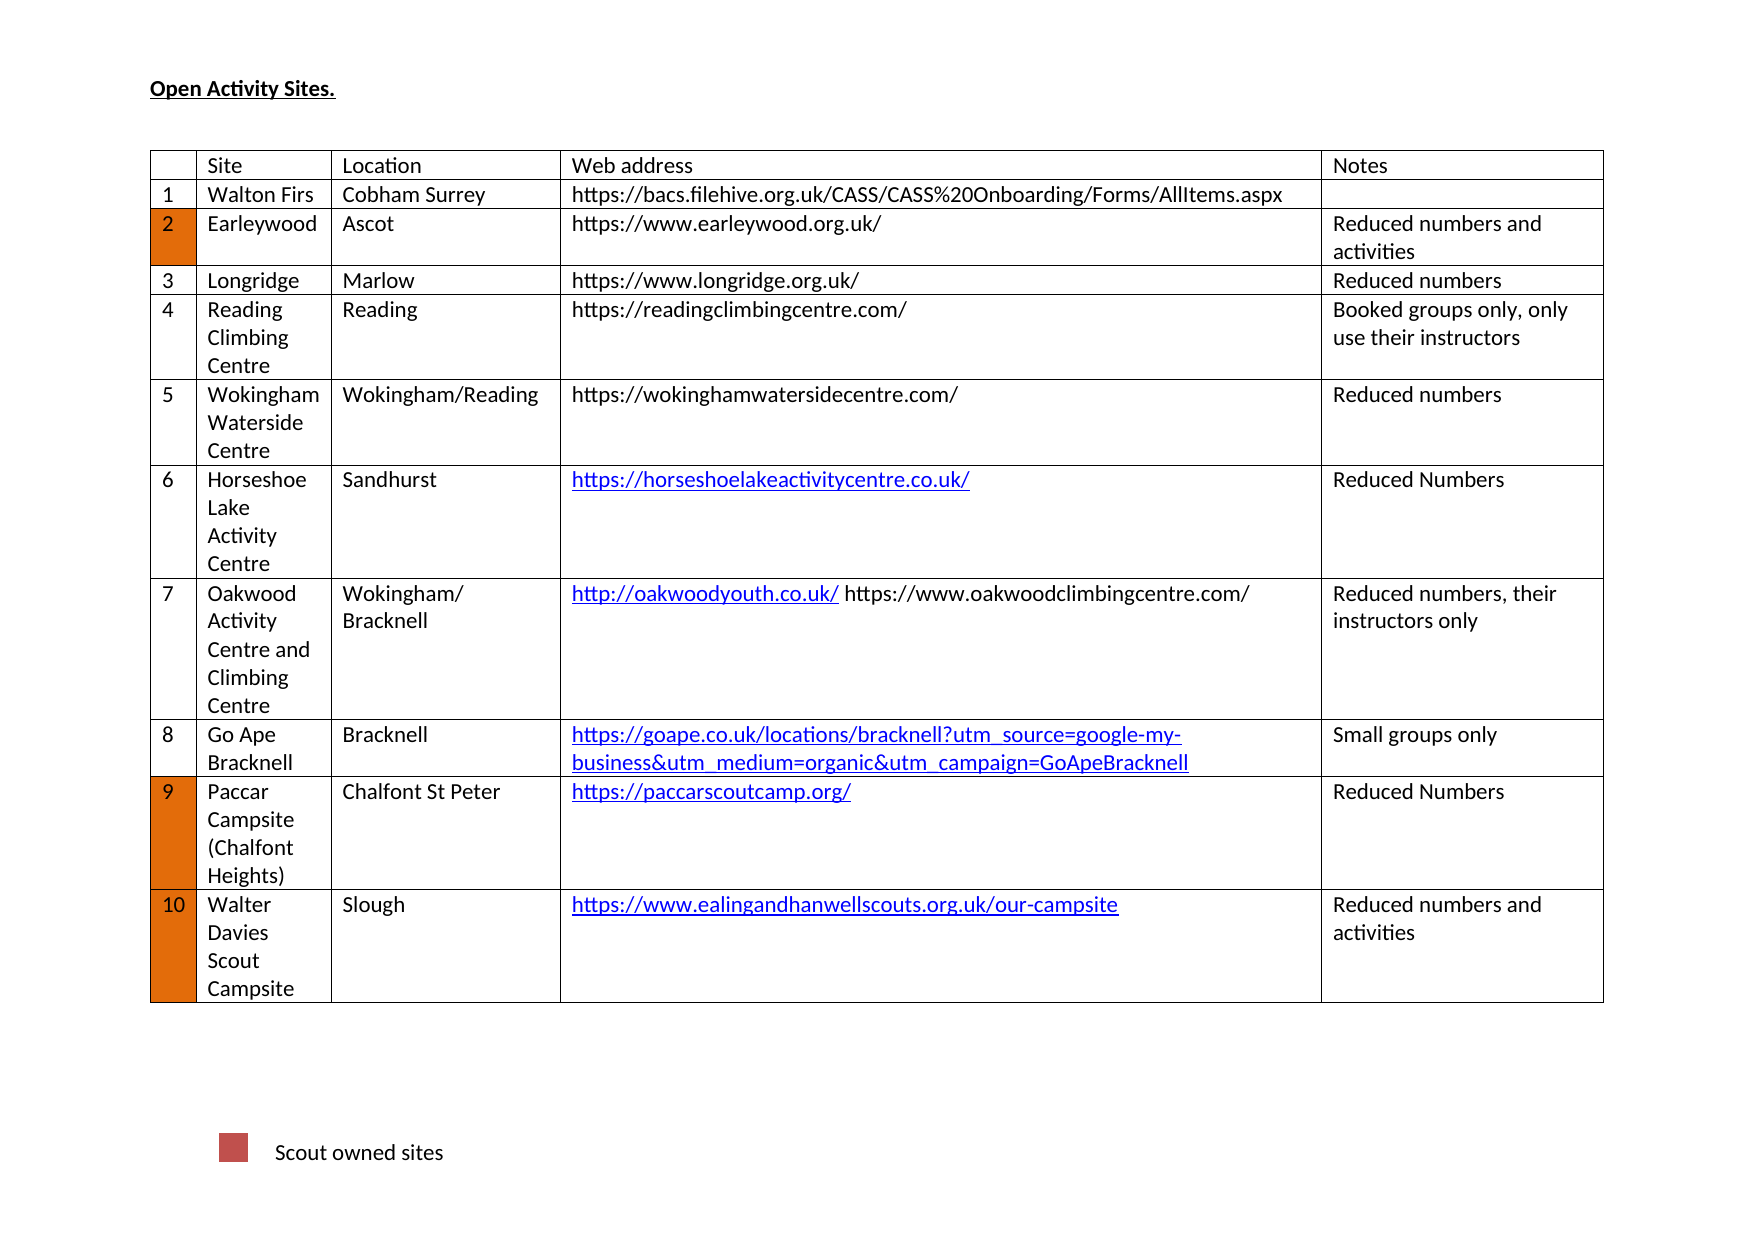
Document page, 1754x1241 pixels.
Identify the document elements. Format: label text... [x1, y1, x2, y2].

table_header Notes [1322, 151, 1603, 179]
table_cell Longridge [197, 266, 331, 294]
table_cell Paccar Campsite (Chalfont Heights) [197, 777, 331, 889]
table_cell 1 [151, 180, 196, 208]
table_cell Reading [332, 295, 560, 379]
table_cell 6 [151, 466, 196, 578]
table_cell Reduced Numbers [1322, 777, 1603, 889]
table_cell https://www.longridge.org.uk/ [561, 266, 1321, 294]
table_cell http://oakwoodyouth.co.uk/ https://www.oakwoodclimbingcentre.com/ [561, 579, 1321, 719]
table_cell https://www.earleywood.org.uk/ [561, 209, 1321, 265]
table_cell https://bacs.filehive.org.uk/CASS/CASS%20Onboarding/Forms/AllItems.aspx [561, 180, 1321, 208]
table_header Location [332, 151, 560, 179]
table_cell 10 [151, 890, 196, 1002]
table_cell Sandhurst [332, 466, 560, 578]
table_cell 8 [151, 720, 196, 776]
table_cell Wokingham Waterside Centre [197, 380, 331, 464]
table_cell Small groups only [1322, 720, 1603, 776]
table_cell 3 [151, 266, 196, 294]
table_cell Reduced numbers [1322, 266, 1603, 294]
table_cell https://wokinghamwatersidecentre.com/ [561, 380, 1321, 464]
table_cell Slough [332, 890, 560, 1002]
table_cell Reading Climbing Centre [197, 295, 331, 379]
table_cell Bracknell [332, 720, 560, 776]
table_header Web address [561, 151, 1321, 179]
table_cell Reduced Numbers [1322, 466, 1603, 578]
table_cell Horseshoe Lake Activity Centre [197, 466, 331, 578]
table_cell 2 [151, 209, 196, 265]
table_cell 4 [151, 295, 196, 379]
table_cell 5 [151, 380, 196, 464]
table_cell Reduced numbers and activities [1322, 890, 1603, 1002]
table_cell Chalfont St Peter [332, 777, 560, 889]
table_cell 7 [151, 579, 196, 719]
table_cell Ascot [332, 209, 560, 265]
table_cell [1322, 180, 1603, 208]
table_cell Walton Firs [197, 180, 331, 208]
table_cell Cobham Surrey [332, 180, 560, 208]
table_cell Walter Davies Scout Campsite [197, 890, 331, 1002]
table_header [151, 151, 196, 179]
table_cell Marlow [332, 266, 560, 294]
table_cell 9 [151, 777, 196, 889]
table_cell Oakwood Activity Centre and Climbing Centre [197, 579, 331, 719]
table_cell Earleywood [197, 209, 331, 265]
table_cell https://www.ealingandhanwellscouts.org.uk/our-campsite [561, 890, 1321, 1002]
table_cell Reduced numbers, their instructors only [1322, 579, 1603, 719]
table_cell Booked groups only, only use their instructors [1322, 295, 1603, 379]
table_cell https://readingclimbingcentre.com/ [561, 295, 1321, 379]
table_cell Reduced numbers and activities [1322, 209, 1603, 265]
table_cell https://goape.co.uk/locations/bracknell?utm_source=google-my-business&utm_medium=organic&utm_campaign=GoApeBracknell [561, 720, 1321, 776]
table_cell https://paccarscoutcamp.org/ [561, 777, 1321, 889]
table_header Site [197, 151, 331, 179]
table_cell Reduced numbers [1322, 380, 1603, 464]
table_cell https://horseshoelakeactivitycentre.co.uk/ [561, 466, 1321, 578]
table_cell Go Ape Bracknell [197, 720, 331, 776]
table_cell Wokingham/Reading [332, 380, 560, 464]
table_cell Wokingham/Bracknell [332, 579, 560, 719]
